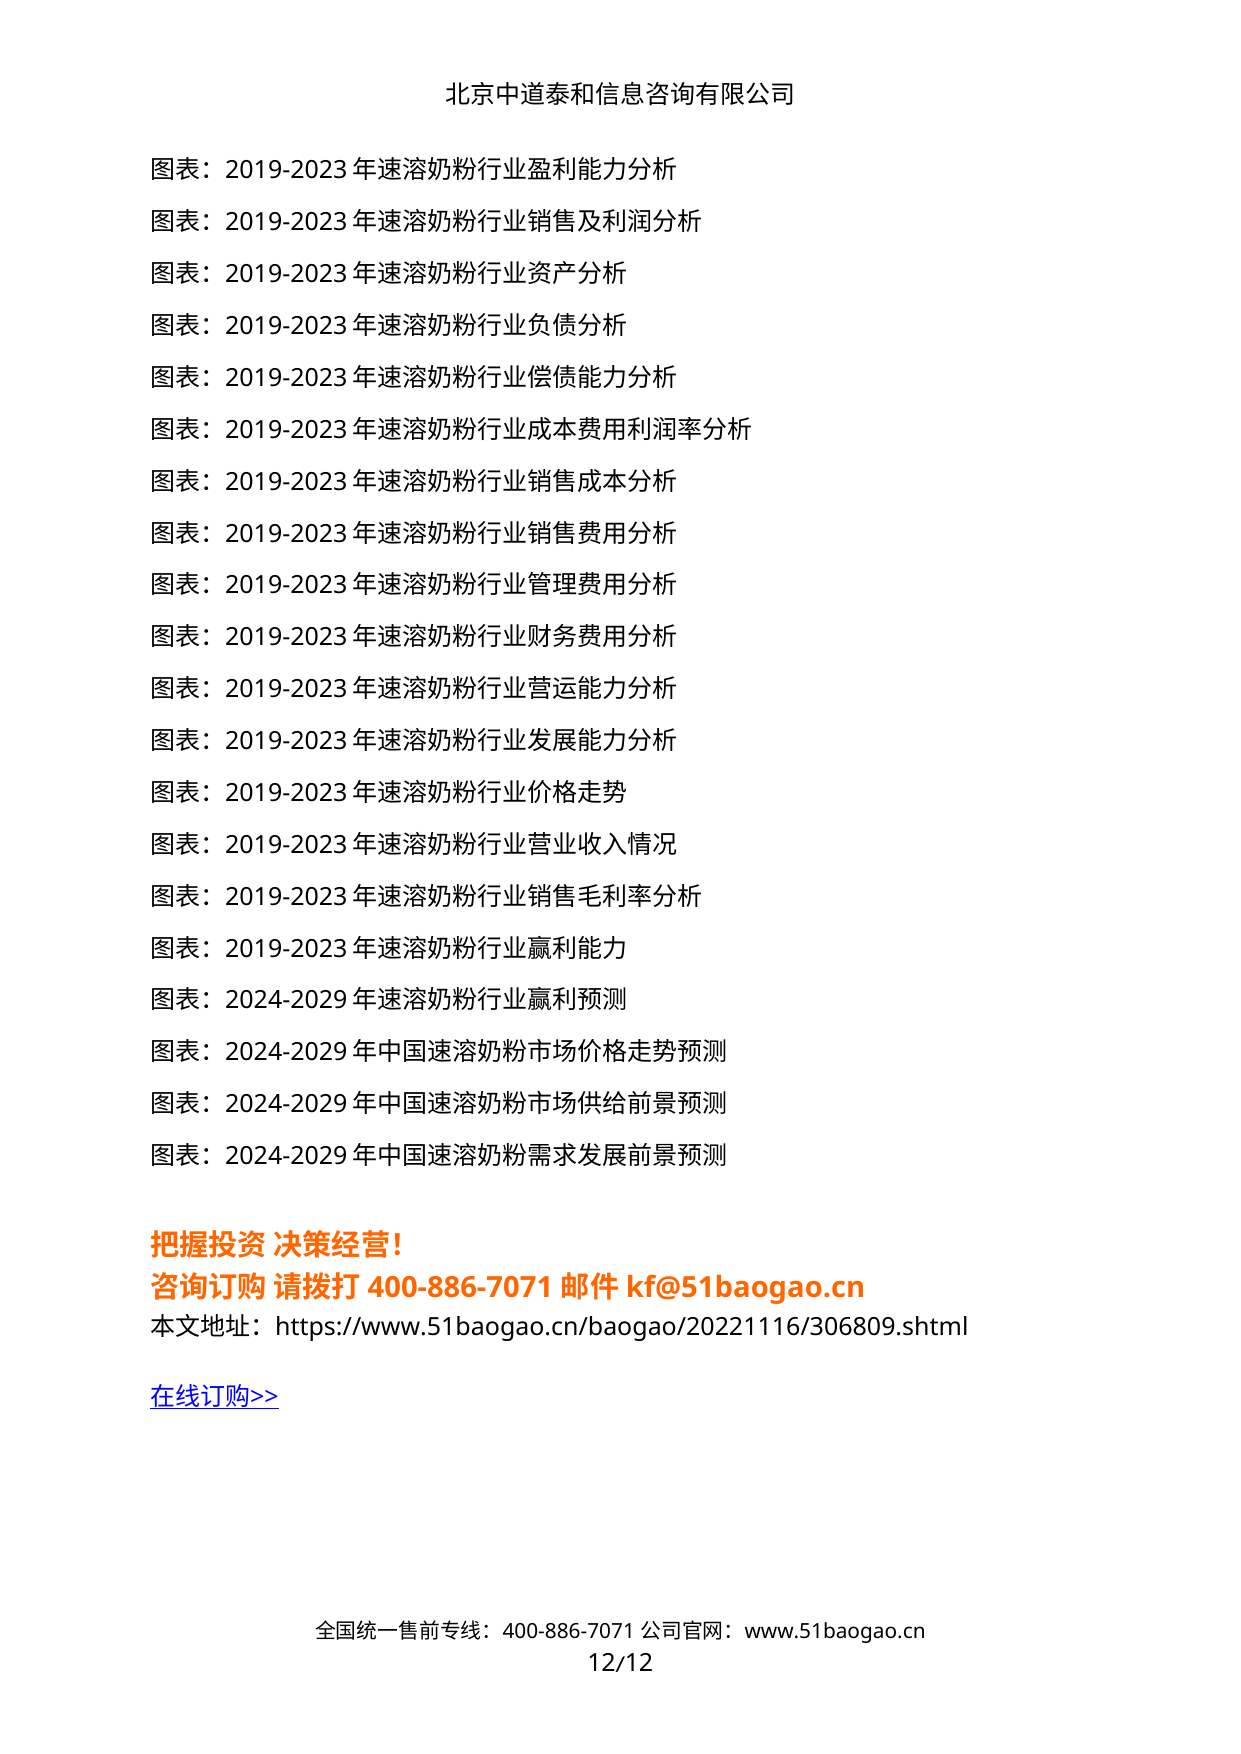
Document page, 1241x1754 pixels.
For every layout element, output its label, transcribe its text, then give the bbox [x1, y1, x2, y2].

text 图表：2019-2023年速溶奶粉行业销售毛利率分析 [150, 876, 1090, 912]
text 图表：2019-2023年速溶奶粉行业营业收入情况 [150, 824, 1090, 861]
text 图表：2019-2023年速溶奶粉行业资产分析 [150, 254, 1090, 290]
text 图表：2019-2023年速溶奶粉行业赢利能力 [150, 928, 1090, 964]
text 图表：2019-2023年速溶奶粉行业价格走势 [150, 772, 1090, 809]
text 图表：2019-2023年速溶奶粉行业发展能力分析 [150, 721, 1090, 757]
text 图表：2024-2029年速溶奶粉行业赢利预测 [150, 980, 1090, 1016]
text 在线订购>> [150, 1342, 1090, 1413]
text 图表：2019-2023年速溶奶粉行业成本费用利润率分析 [150, 409, 1090, 446]
text 图表：2024-2029年中国速溶奶粉市场供给前景预测 [150, 1084, 1090, 1120]
text 图表：2019-2023年速溶奶粉行业财务费用分析 [150, 617, 1090, 653]
text 图表：2019-2023年速溶奶粉行业销售成本分析 [150, 461, 1090, 497]
text 图表：2019-2023年速溶奶粉行业销售及利润分析 [150, 202, 1090, 238]
text 图表：2019-2023年速溶奶粉行业盈利能力分析 [150, 150, 1090, 186]
text 图表：2024-2029年中国速溶奶粉需求发展前景预测 [150, 1136, 1090, 1172]
text 图表：2019-2023年速溶奶粉行业管理费用分析 [150, 565, 1090, 601]
text 图表：2024-2029年中国速溶奶粉市场价格走势预测 [150, 1032, 1090, 1068]
text 图表：2019-2023年速溶奶粉行业偿债能力分析 [150, 357, 1090, 394]
text 把握投资 决策经营！咨询订购 请拨打 400-886-7071 邮件 kf@51baogao.cn本文地址：https://www.51baogao.cn/baogao/20221116/306809.shtml [150, 1187, 1090, 1342]
text 图表：2019-2023年速溶奶粉行业负债分析 [150, 306, 1090, 342]
text 图表：2019-2023年速溶奶粉行业销售费用分析 [150, 513, 1090, 549]
text 图表：2019-2023年速溶奶粉行业营运能力分析 [150, 669, 1090, 705]
